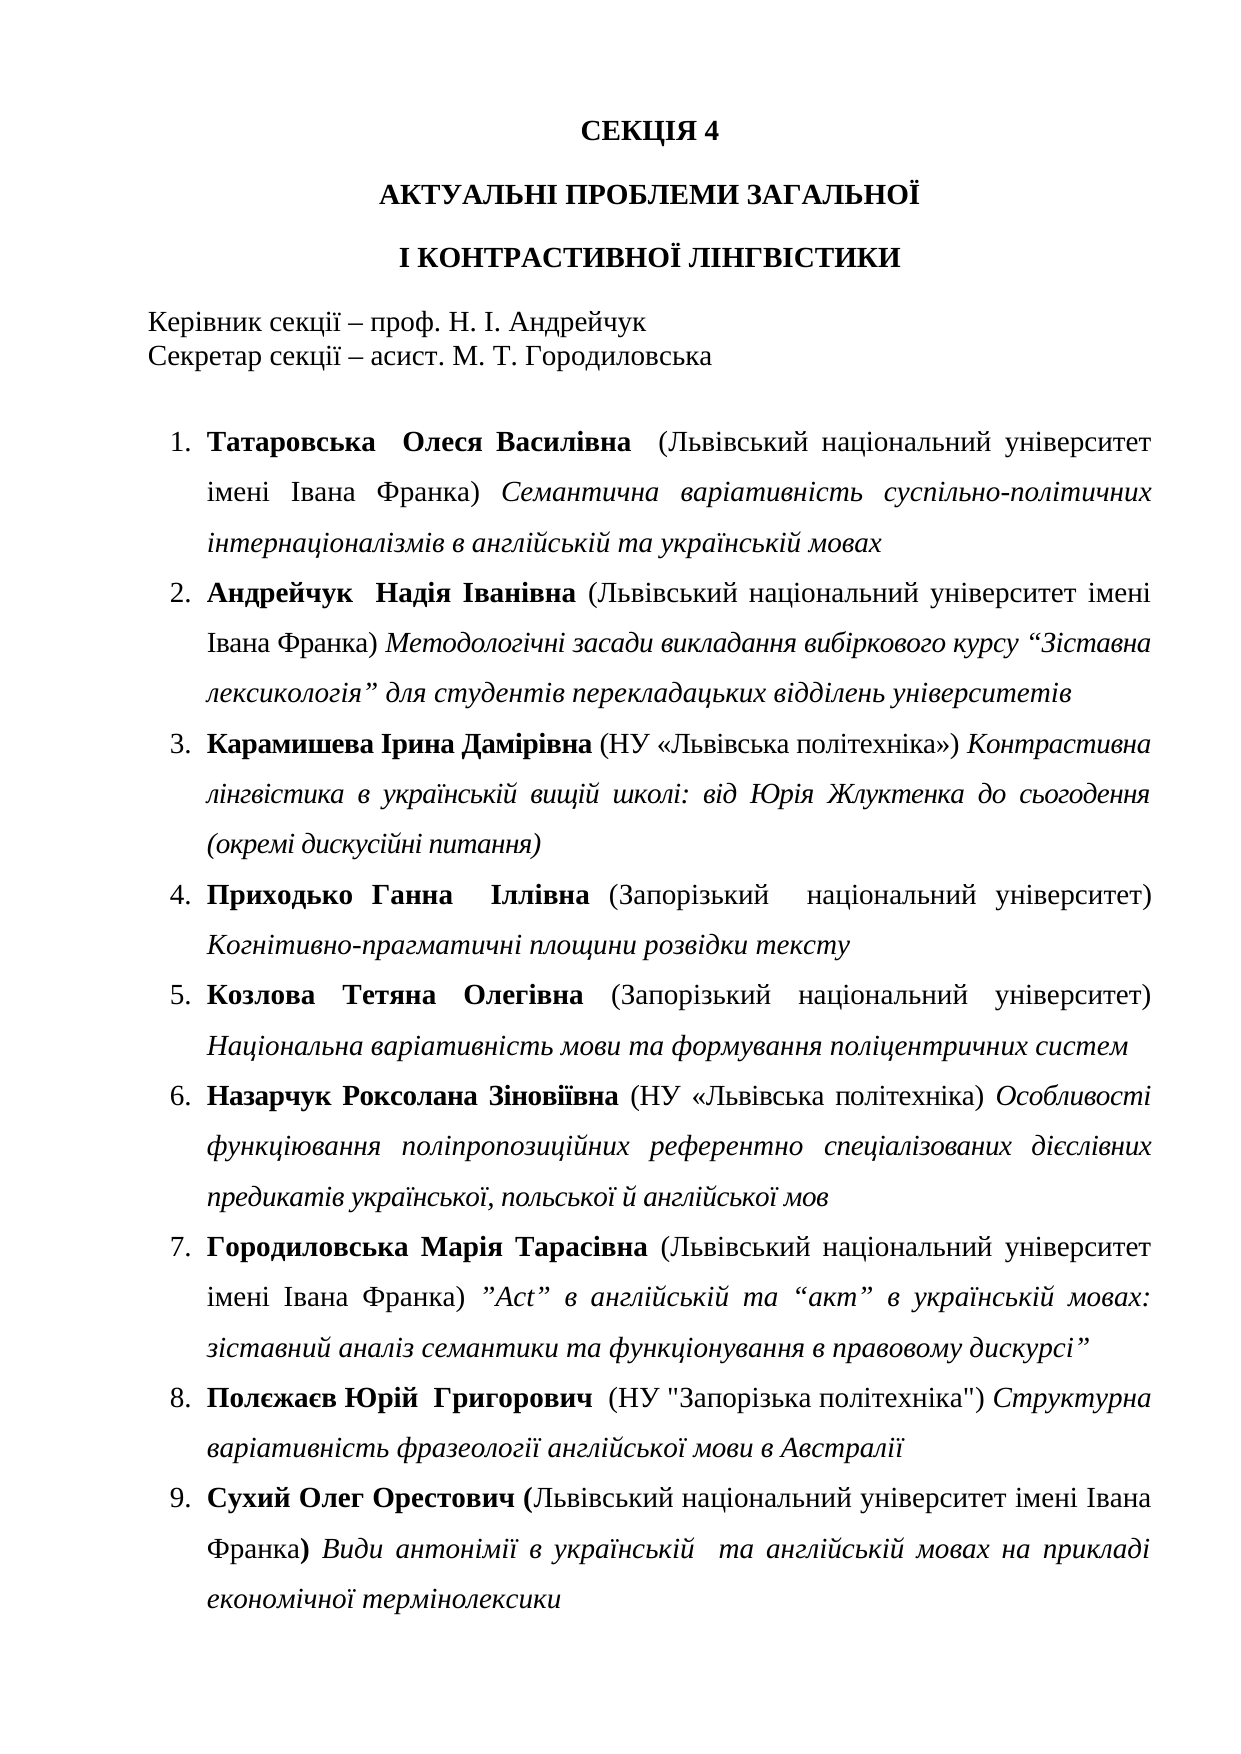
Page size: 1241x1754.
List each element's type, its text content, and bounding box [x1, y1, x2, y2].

list Карамишева Ірина Дамірівна (НУ «Львівська політехніка») Контрастивна лінгвістика в українській вищій школі: від Юрія Жлуктенка до сьогодення (окремі дискусійні питання) [169, 726, 1152, 860]
list Полєжаєв Юрій Григорович (НУ "Запорізька політехніка") Структурна варіативність фразеології англійської мови в Австралії [169, 1380, 1152, 1464]
list Козлова Тетяна Олегівна (Запорізький національний університет) Національна варіативність мови та формування поліцентричних систем [169, 977, 1152, 1061]
list Татаровська Олеся Василівна (Львівський національний університет імені Івана Франка) Семантична варіативність суспільно-політичних інтернаціоналізмів в англійській та українській мовах [169, 424, 1152, 558]
text Секретар секції – асист. М. Т. Городиловська [148, 338, 1152, 371]
list Приходько Ганна Іллівна (Запорізький національний університет) Когнітивно-прагматичні площини розвідки тексту [169, 877, 1152, 961]
text СЕКЦІЯ 4 [148, 113, 1152, 147]
text І КОНТРАСТИВНОЇ ЛІНГВІСТИКИ [148, 241, 1152, 274]
text Керівник секції – проф. Н. І. Андрейчук [148, 304, 1152, 338]
list Андрейчук Надія Іванівна (Львівський національний університет імені Івана Франка) Методологічні засади викладання вибіркового курсу “Зіставна лексикологія” для студентів перекладацьких відділень університетів [169, 575, 1152, 709]
list Городиловська Марія Тарасівна (Львівський національний університет імені Івана Франка) ”Act” в англійській та “акт” в українській мовах: зіставний аналіз семантики та функціонування в правовому дискурсі” [169, 1229, 1152, 1363]
text АКТУАЛЬНІ ПРОБЛЕМИ ЗАГАЛЬНОЇ [148, 177, 1152, 211]
list Сухий Олег Орестович (Львівський національний університет імені Івана Франка) Види антонімії в українській та англійській мовах на прикладі економічної термінолексики [169, 1481, 1152, 1615]
title Назарчук Роксолана Зіновіївна (НУ «Львівська політехніка) Особливості функціювання поліпропозиційних референтно спеціалізованих дієслівних предикатів української, польської й англійської мов [169, 1078, 1152, 1212]
